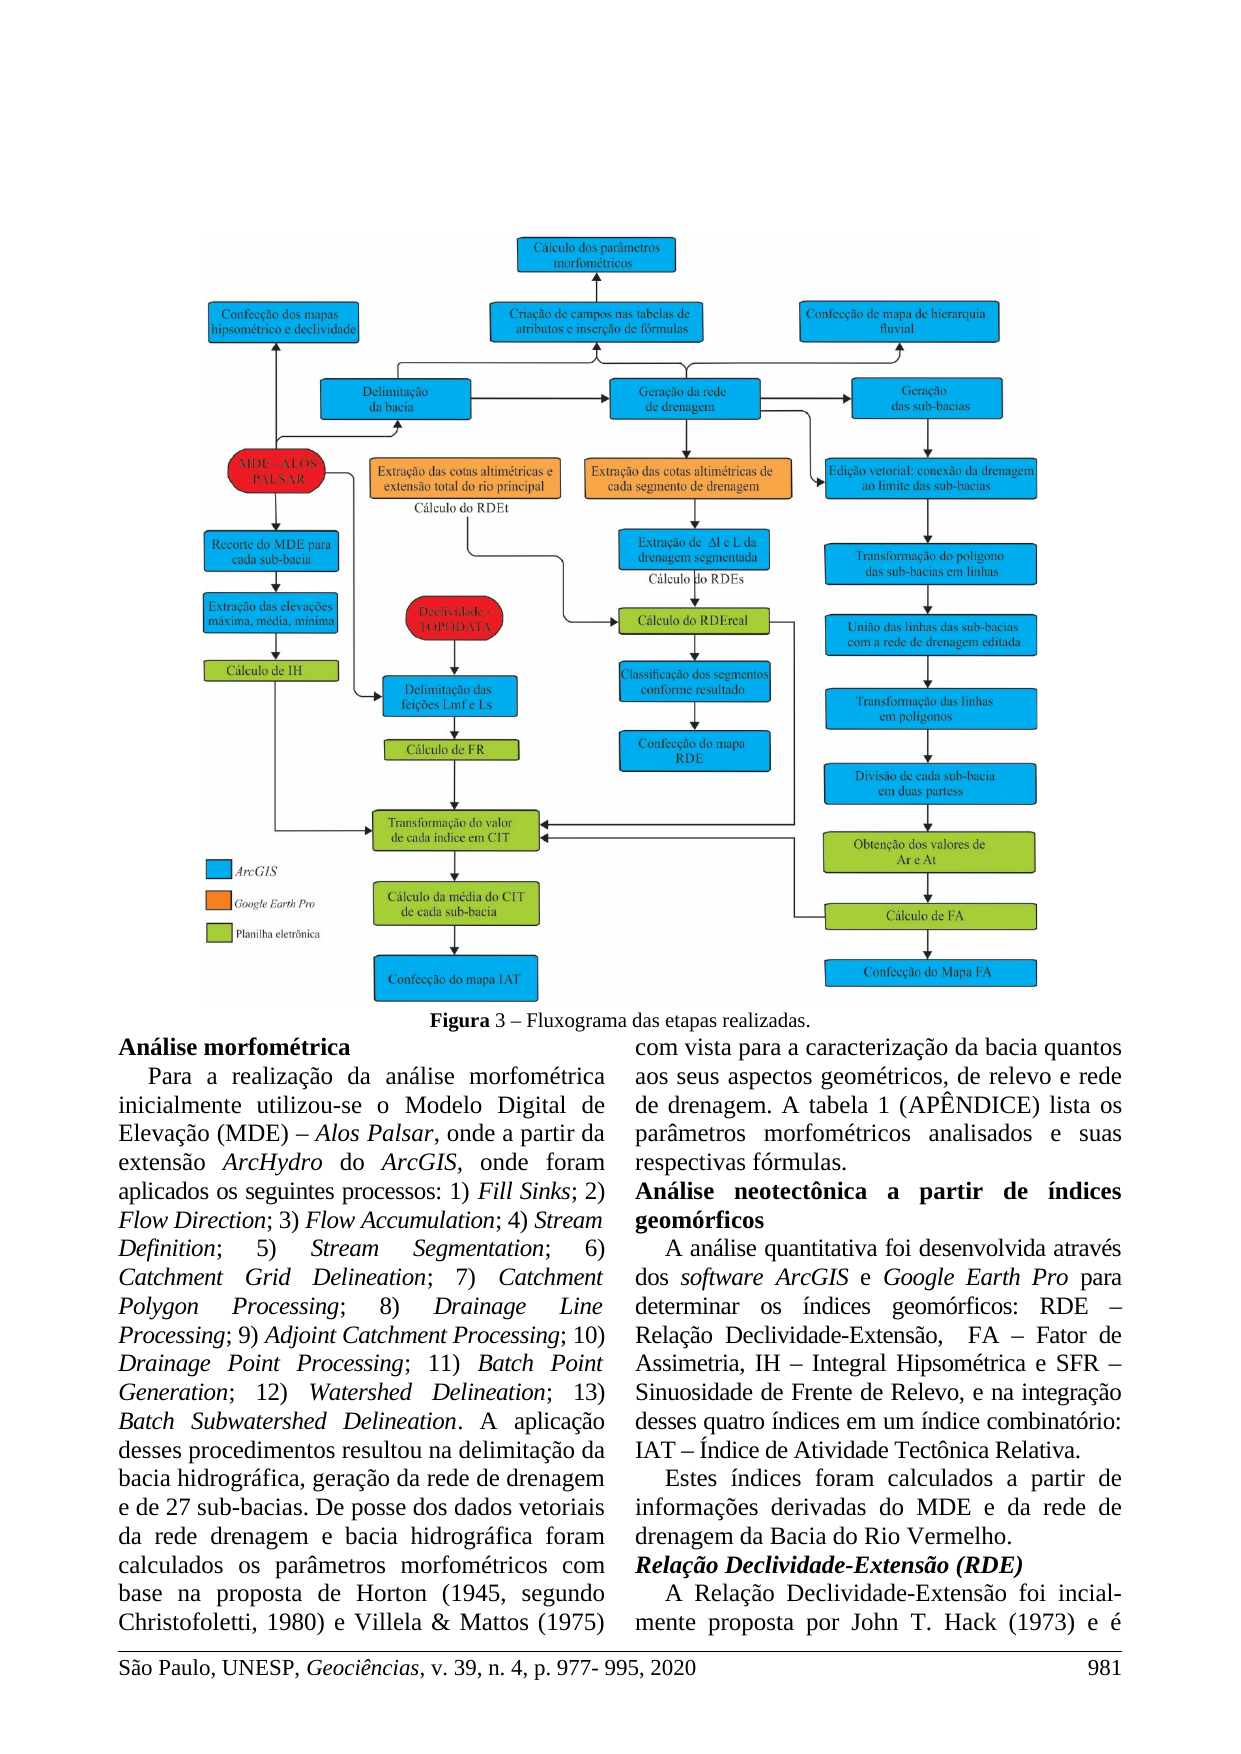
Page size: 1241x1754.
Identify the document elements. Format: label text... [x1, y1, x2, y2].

text Figura 3 – Fluxograma das etapas realizadas. [118, 1008, 1122, 1032]
text Para a realização da análise morfométrica inicialmente utilizou-se o Modelo Digital de Elevação (MDE) – Alos Palsar, onde a partir da extensão ArcHydro do ArcGIS, onde foram aplicados os seguintes processos: 1) Fill Sinks; 2) Flow Direction; 3) Flow Accumulation; 4) Stream Definition; 5) Stream Segmentation; 6) Catchment Grid Delineation; 7) Catchment Polygon Processing; 8) Drainage Line Processing; 9) Adjoint Catchment Processing; 10) Drainage Point Processing; 11) Batch Point Generation; 12) Watershed Delineation; 13) Batch Subwatershed Delineation. A aplicação desses procedimentos resultou na delimitação da bacia hidrográfica, geração da rede de drenagem e de 27 sub-bacias. De posse dos dados vetoriais da rede drenagem e bacia hidrográfica foram calculados os parâmetros morfométricos com base na proposta de Horton (1945, segundo Christofoletti, 1980) e Villela & Mattos (1975) com vista para a caracterização da bacia quantos aos seus aspectos geométricos, de relevo e rede de drenagem. A tabela 1 (apêndice) lista os parâmetros morfométricos analisados e suas respectivas fórmulas. [635, 1032, 1122, 1176]
picture [202, 236, 1038, 1002]
text Para a realização da análise morfométrica inicialmente utilizou-se o Modelo Digital de Elevação (MDE) – Alos Palsar, onde a partir da extensão ArcHydro do ArcGIS, onde foram aplicados os seguintes processos: 1) Fill Sinks; 2) Flow Direction; 3) Flow Accumulation; 4) Stream Definition; 5) Stream Segmentation; 6) Catchment Grid Delineation; 7) Catchment Polygon Processing; 8) Drainage Line Processing; 9) Adjoint Catchment Processing; 10) Drainage Point Processing; 11) Batch Point Generation; 12) Watershed Delineation; 13) Batch Subwatershed Delineation. A aplicação desses procedimentos resultou na delimitação da bacia hidrográfica, geração da rede de drenagem e de 27 sub-bacias. De posse dos dados vetoriais da rede drenagem e bacia hidrográfica foram calculados os parâmetros morfométricos com base na proposta de Horton (1945, segundo Christofoletti, 1980) e Villela & Mattos (1975) com vista para a caracterização da bacia quantos aos seus aspectos geométricos, de relevo e rede de drenagem. A tabela 1 (apêndice) lista os parâmetros morfométricos analisados e suas respectivas fórmulas. [118, 1061, 605, 1636]
text Análise neotectônica a partir de índices geomórficos [635, 1176, 1122, 1233]
text A análise quantitativa foi desenvolvida através dos software ArcGIS e Google Earth Pro para determinar os índices geomórficos: RDE – Relação Declividade-Extensão, FA – Fator de Assimetria, IH – Integral Hipsométrica e SFR – Sinuosidade de Frente de Relevo, e na integração desses quatro índices em um índice combinatório: IAT – Índice de Atividade Tectônica Relativa. [635, 1233, 1122, 1463]
text Análise morfométrica [118, 1032, 605, 1061]
text Relação Declividade-Extensão (RDE) [635, 1550, 1122, 1578]
text Estes índices foram calculados a partir de informações derivadas do MDE e da rede de drenagem da Bacia do Rio Vermelho. [635, 1463, 1122, 1550]
